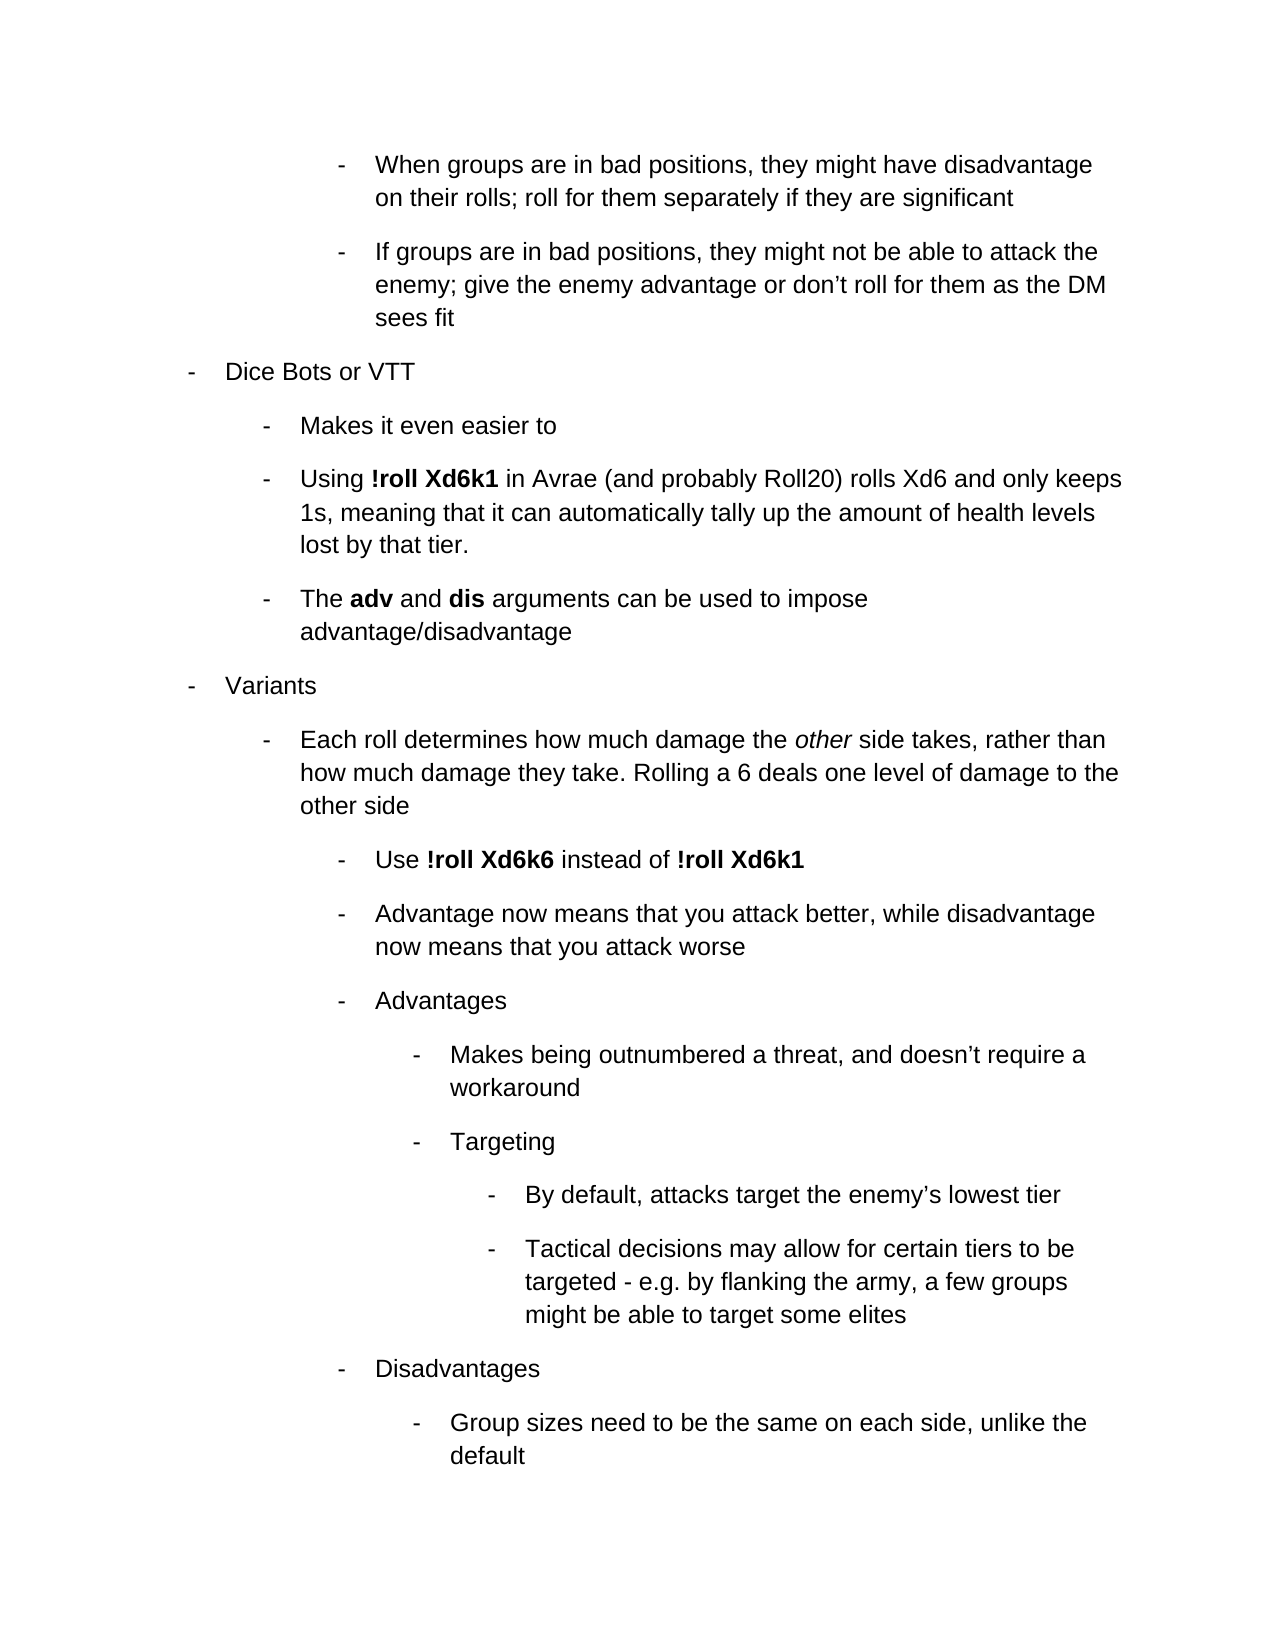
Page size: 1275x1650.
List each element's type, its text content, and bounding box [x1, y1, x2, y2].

list Group sizes need to be the same on each side, unlike the default [412, 1408, 1125, 1470]
list Advantages [337, 986, 1125, 1014]
list By default, attacks target the enemy’s lowest tier [487, 1180, 1125, 1209]
list Variants [187, 671, 1125, 700]
list Advantage now means that you attack better, while disadvantage now means that you attack worse [337, 899, 1125, 961]
list Makes it even easier to [262, 411, 1125, 439]
list Tactical decisions may allow for certain tiers to be targeted - e.g. by flanking the army, a few groups might be able to target some elites [487, 1234, 1125, 1329]
list Disadvantages [337, 1354, 1125, 1383]
list The adv and dis arguments can be used to impose advantage/disadvantage [262, 584, 1125, 646]
list Use !roll Xd6k6 instead of !roll Xd6k1 [337, 845, 1125, 874]
list Each roll determines how much damage the other side takes, rather than how much damage they take. Rolling a 6 deals one level of damage to the other side [262, 725, 1125, 820]
list Makes being outnumbered a threat, and doesn’t require a workaround [412, 1039, 1125, 1101]
list When groups are in bad positions, they might have disadvantage on their rolls; roll for them separately if they are significant [337, 150, 1125, 212]
list Dice Bots or VTT [187, 357, 1125, 386]
list Using !roll Xd6k1 in Avrae (and probably Roll20) rolls Xd6 and only keeps 1s, meaning that it can automatically tally up the amount of health levels lost by that tier. [262, 464, 1125, 559]
list Targeting [412, 1126, 1125, 1155]
list If groups are in bad positions, they might not be able to attack the enemy; give the enemy advantage or don’t roll for them as the DM sees fit [337, 237, 1125, 332]
